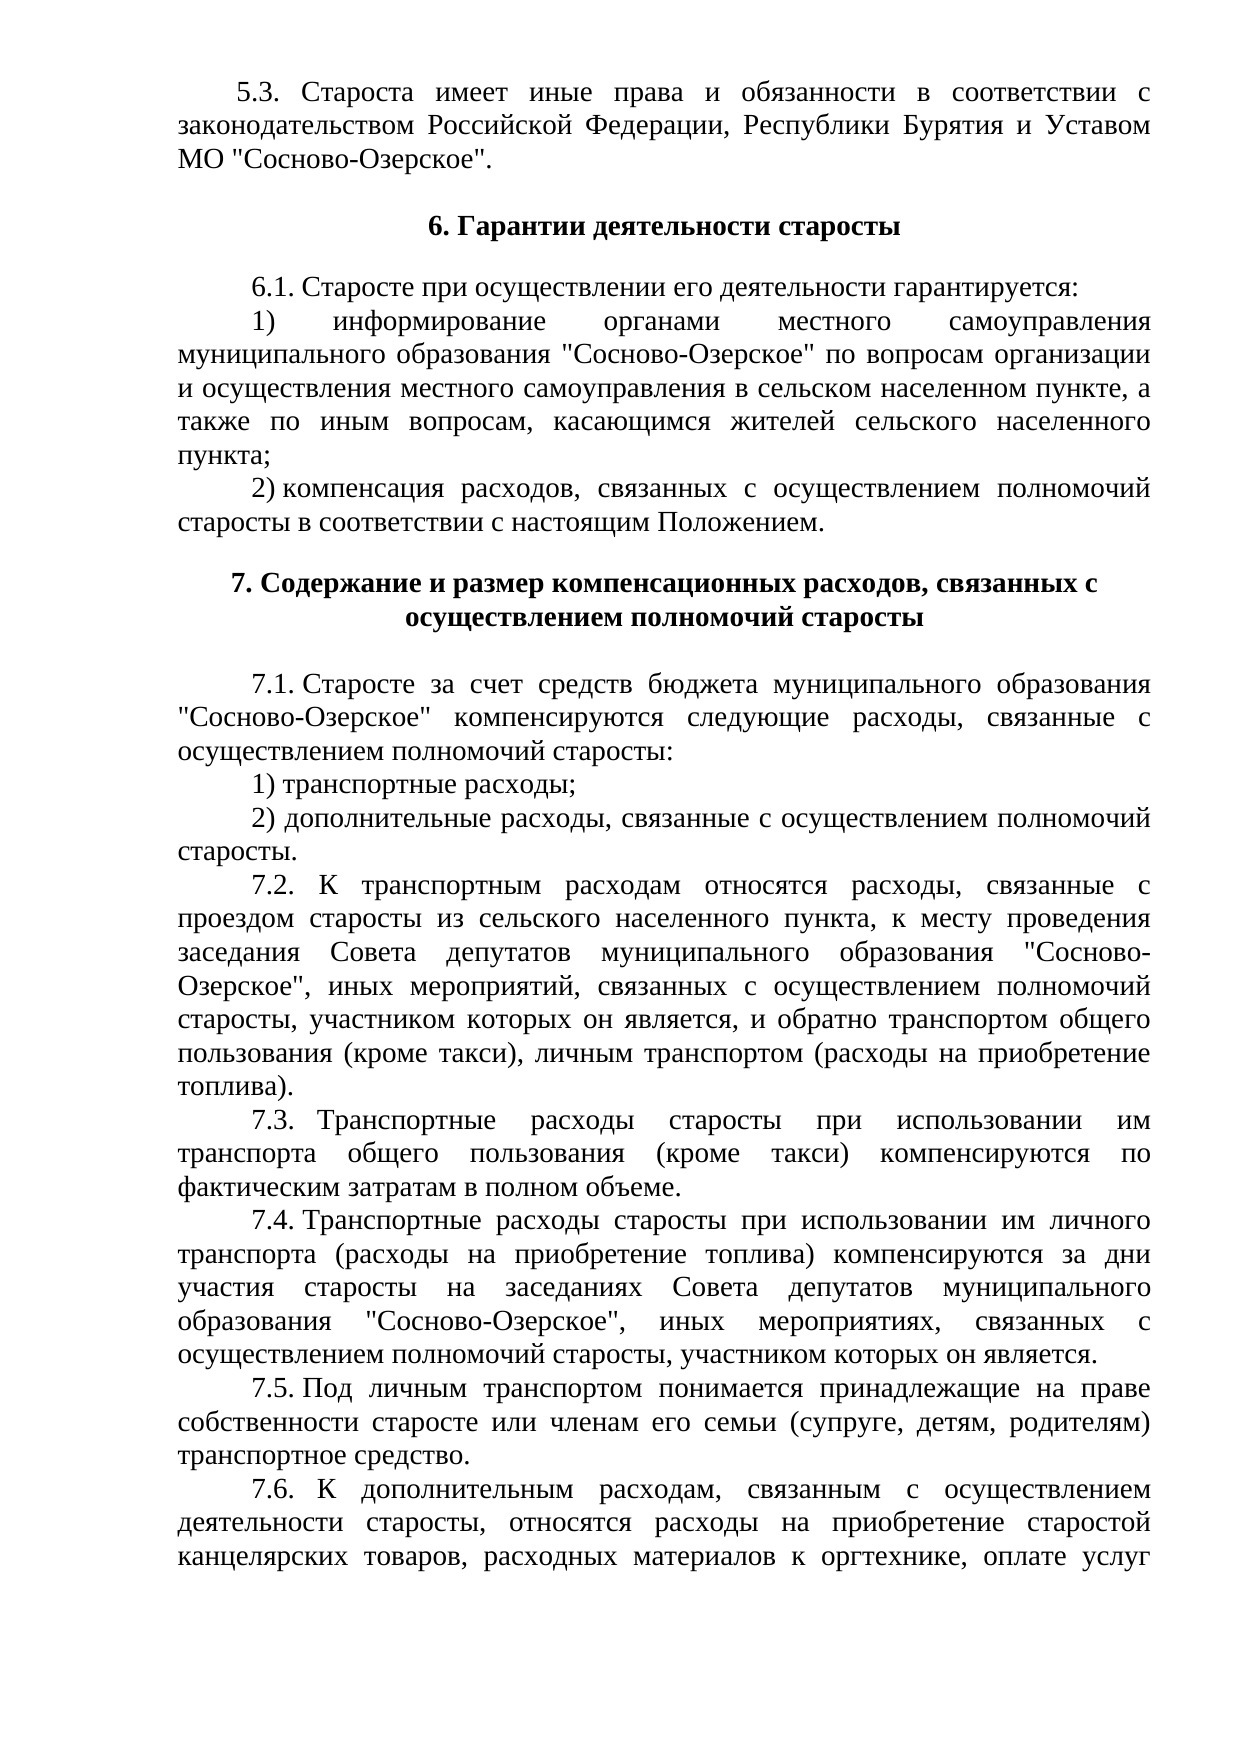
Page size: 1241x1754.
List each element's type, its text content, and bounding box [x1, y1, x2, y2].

text 2) дополнительные расходы, связанные с осуществлением полномочий старосты. [177, 800, 1152, 867]
text 7.1. Старосте за счет средств бюджета муниципального образования "Сосново-Озерское" компенсируются следующие расходы, связанные с осуществлением полномочий старосты: [177, 666, 1152, 766]
text 1) информирование органами местного самоуправления муниципального образования "Сосново-Озерское" по вопросам организации и осуществления местного самоуправления в сельском населенном пункте, а также по иным вопросам, касающимся жителей сельского населенного пункта; [177, 303, 1152, 470]
text 6. Гарантии деятельности старосты [177, 208, 1152, 242]
text 6.1. Старосте при осуществлении его деятельности гарантируется: [177, 269, 1152, 303]
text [177, 1471, 1152, 1571]
text 7.2. К транспортным расходам относятся расходы, связанные с проездом старосты из сельского населенного пункта, к месту проведения заседания Совета депутатов муниципального образования "Сосново-Озерское", иных мероприятий, связанных с осуществлением полномочий старосты, участником которых он является, и обратно транспортом общего пользования (кроме такси), личным транспортом (расходы на приобретение топлива). [177, 867, 1152, 1102]
text 7.4. Транспортные расходы старосты при использовании им личного транспорта (расходы на приобретение топлива) компенсируются за дни участия старосты на заседаниях Совета депутатов муниципального образования "Сосново-Озерское", иных мероприятиях, связанных с осуществлением полномочий старосты, участником которых он является. [177, 1202, 1152, 1370]
text 7.3. Транспортные расходы старосты при использовании им транспорта общего пользования (кроме такси) компенсируются по фактическим затратам в полном объеме. [177, 1102, 1152, 1202]
text 1) транспортные расходы; [177, 766, 1152, 800]
text 2) компенсация расходов, связанных с осуществлением полномочий старосты в соответствии с настоящим Положением. [177, 470, 1152, 537]
text 7. Содержание и размер компенсационных расходов, связанных с осуществлением полномочий старосты [177, 565, 1152, 632]
text 7.5. Под личным транспортом понимается принадлежащие на праве собственности старосте или членам его семьи (супруге, детям, родителям) транспортное средство. [177, 1370, 1152, 1471]
text 5.3. Староста имеет иные права и обязанности в соответствии с законодательством Российской Федерации, Республики Бурятия и Уставом МО "Сосново-Озерское". [177, 74, 1152, 174]
